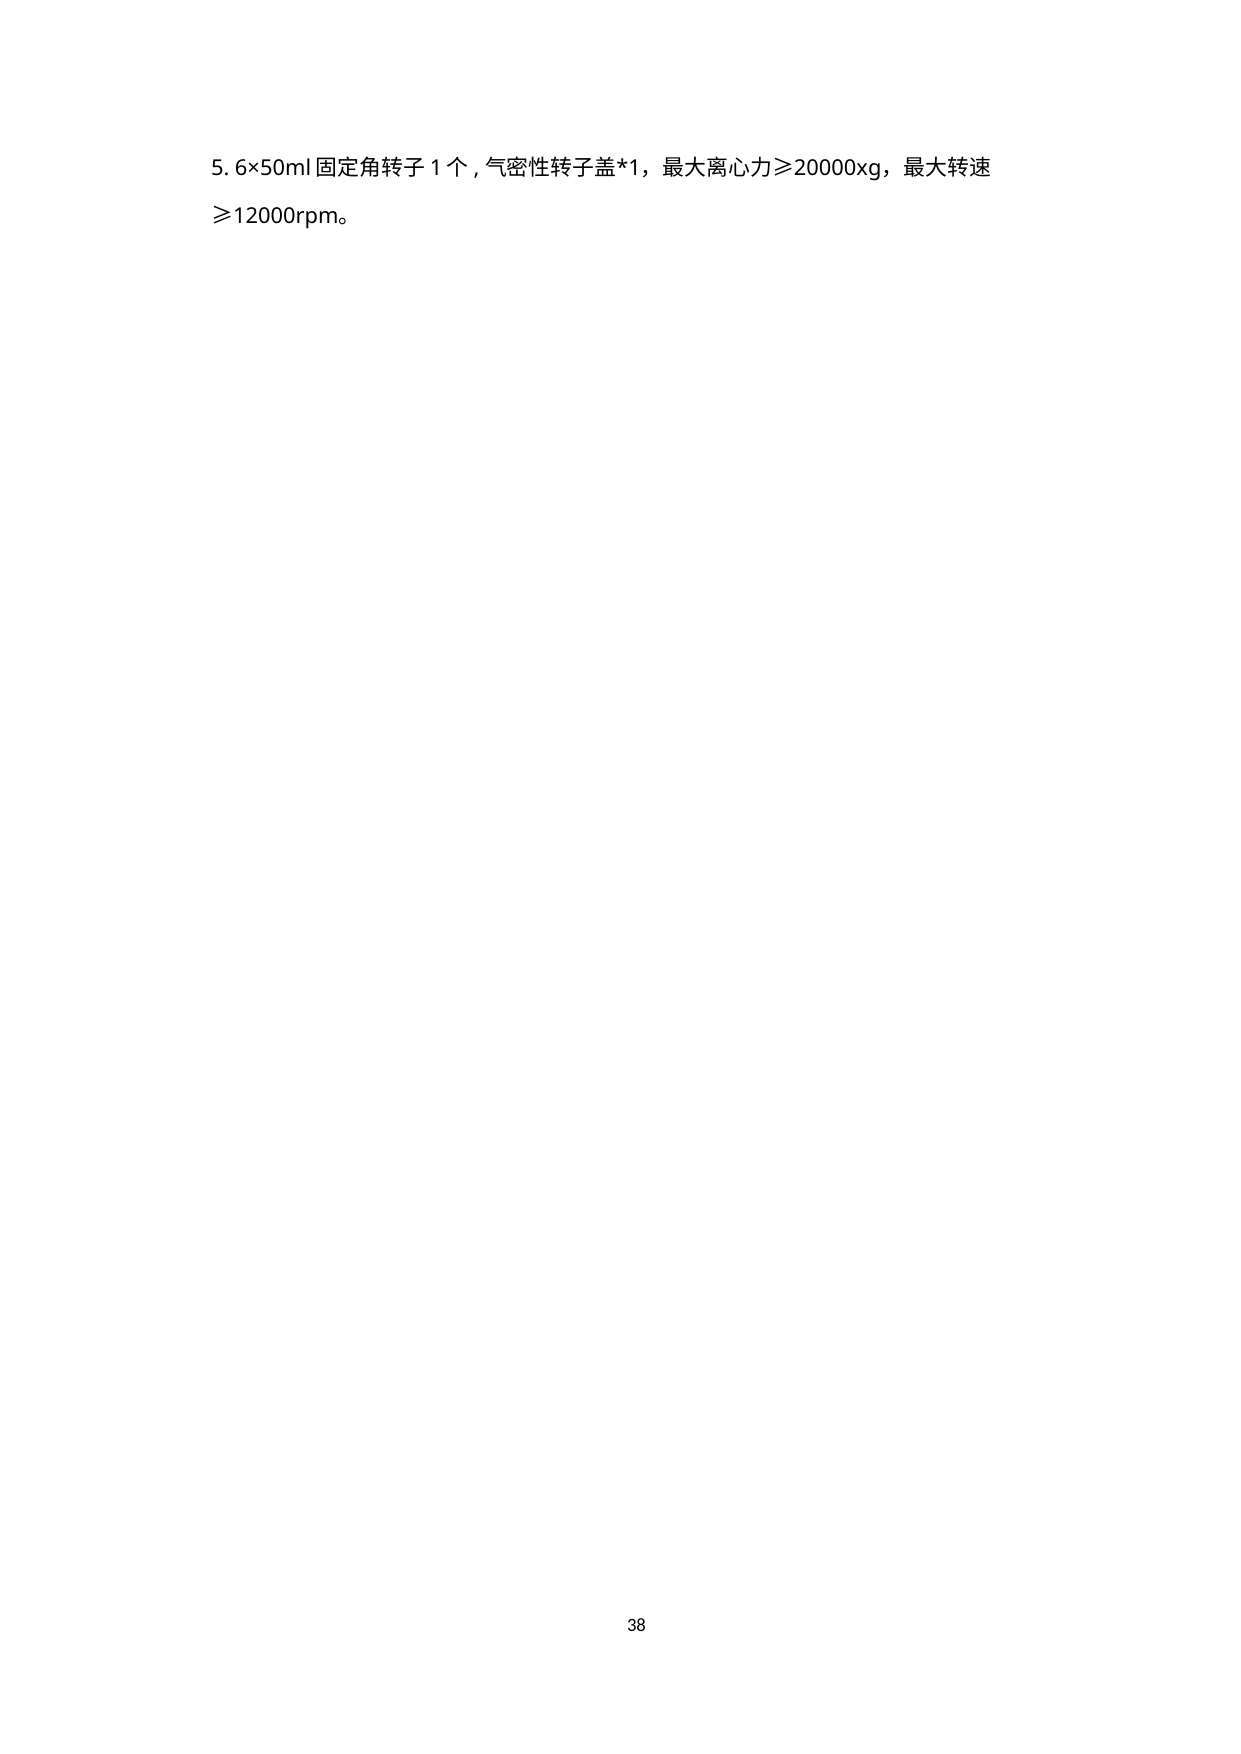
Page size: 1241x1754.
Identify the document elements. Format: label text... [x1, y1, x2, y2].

text 5. 6×50ml固定角转子 1个 , 气密性转子盖*1，最大离心力≥20000xg，最大转速≥12000rpm。 [211, 150, 1106, 229]
